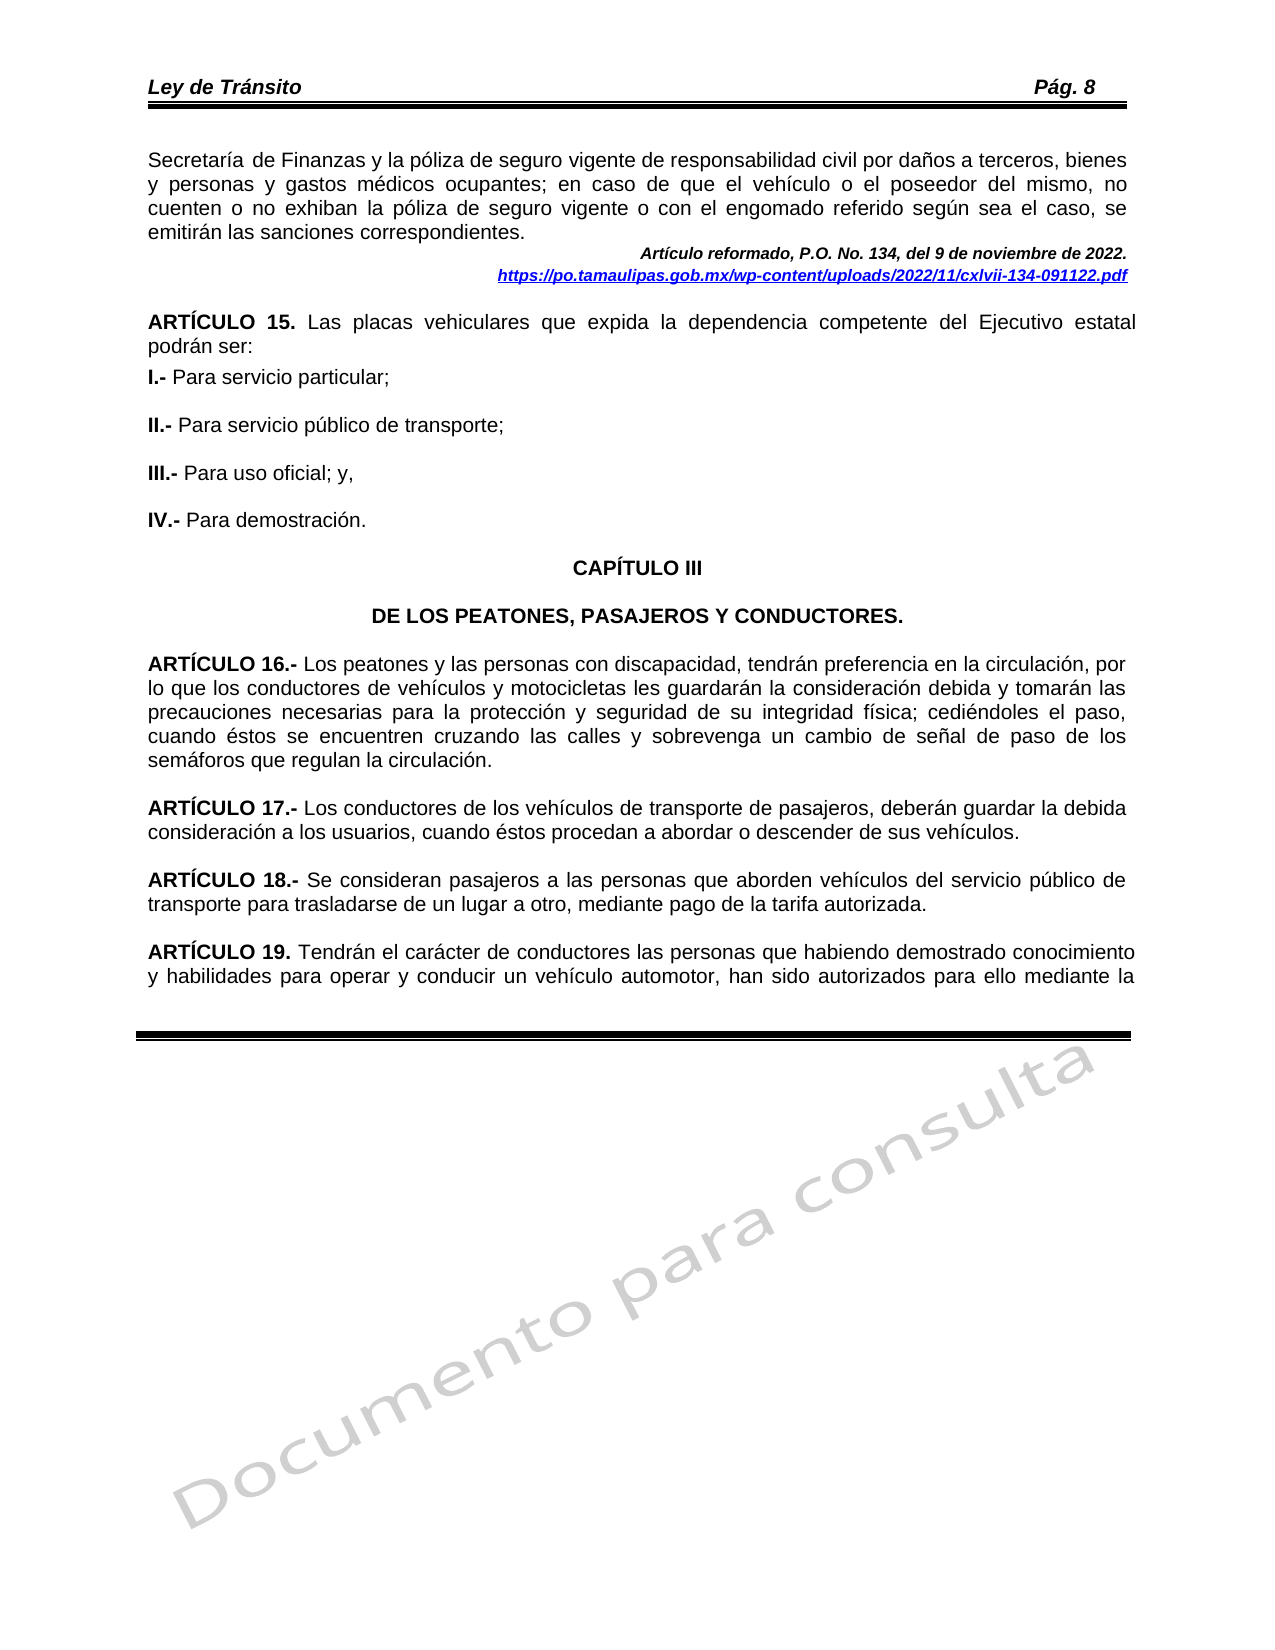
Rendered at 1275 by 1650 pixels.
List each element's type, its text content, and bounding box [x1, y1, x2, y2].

text ARTÍCULO 15. Las placas vehiculares que expida la dependencia competente del Ejecutivo estatal podrán ser: [148, 309, 1137, 357]
text ARTÍCULO 17.- Los conductores de los vehículos de transporte de pasajeros, deberán guardar la debida consideración a los usuarios, cuando éstos procedan a abordar o descender de sus vehículos. [148, 796, 1127, 844]
text I.- Para servicio particular; [148, 364, 1127, 388]
text ARTÍCULO 19. Tendrán el carácter de conductores las personas que habiendo demostrado conocimiento y habilidades para operar y conducir un vehículo automotor, han sido autorizados para ello mediante la expedición del documento que lo acredite, estando obligados a cumplir esta ley y las disposiciones reglamentarias de la materia. [148, 939, 1137, 987]
text IV.- Para demostración. [148, 508, 1127, 532]
text III.- Para uso oficial; y, [148, 460, 1127, 484]
text CAPÍTULO III [148, 556, 1127, 580]
list https://po.tamaulipas.gob.mx/wp-content/uploads/2022/11/cxlvii-134-091122.pdf [252, 266, 1127, 285]
list Artículo reformado, P.O. No. 134, del 9 de noviembre de 2022. [252, 243, 1127, 263]
text ARTÍCULO 18.- Se consideran pasajeros a las personas que aborden vehículos del servicio público de transporte para trasladarse de un lugar a otro, mediante pago de la tarifa autorizada. [148, 868, 1127, 916]
text DE LOS PEATONES, PASAJEROS Y CONDUCTORES. [148, 604, 1127, 628]
text La Guardia Estatal y las autoridades de tránsito municipal, conforme las facultades otorgadas en la ley correspondiente, podrán verificar que los vehículos cuenten con el engomado expedido por la Secretaría de Finanzas y la póliza de seguro vigente de responsabilidad civil por daños a terceros, bienes y personas y gastos médicos ocupantes; en caso de que el vehículo o el poseedor del mismo, no cuenten o no exhiban la póliza de seguro vigente o con el engomado referido según sea el caso, se emitirán las sanciones correspondientes. [148, 148, 1127, 243]
text ARTÍCULO 16.- Los peatones y las personas con discapacidad, tendrán preferencia en la circulación, por lo que los conductores de vehículos y motocicletas les guardarán la consideración debida y tomarán las precauciones necesarias para la protección y seguridad de su integridad física; cediéndoles el paso, cuando éstos se encuentren cruzando las calles y sobrevenga un cambio de señal de paso de los semáforos que regulan la circulación. [148, 652, 1127, 772]
text II.- Para servicio público de transporte; [148, 412, 1127, 436]
